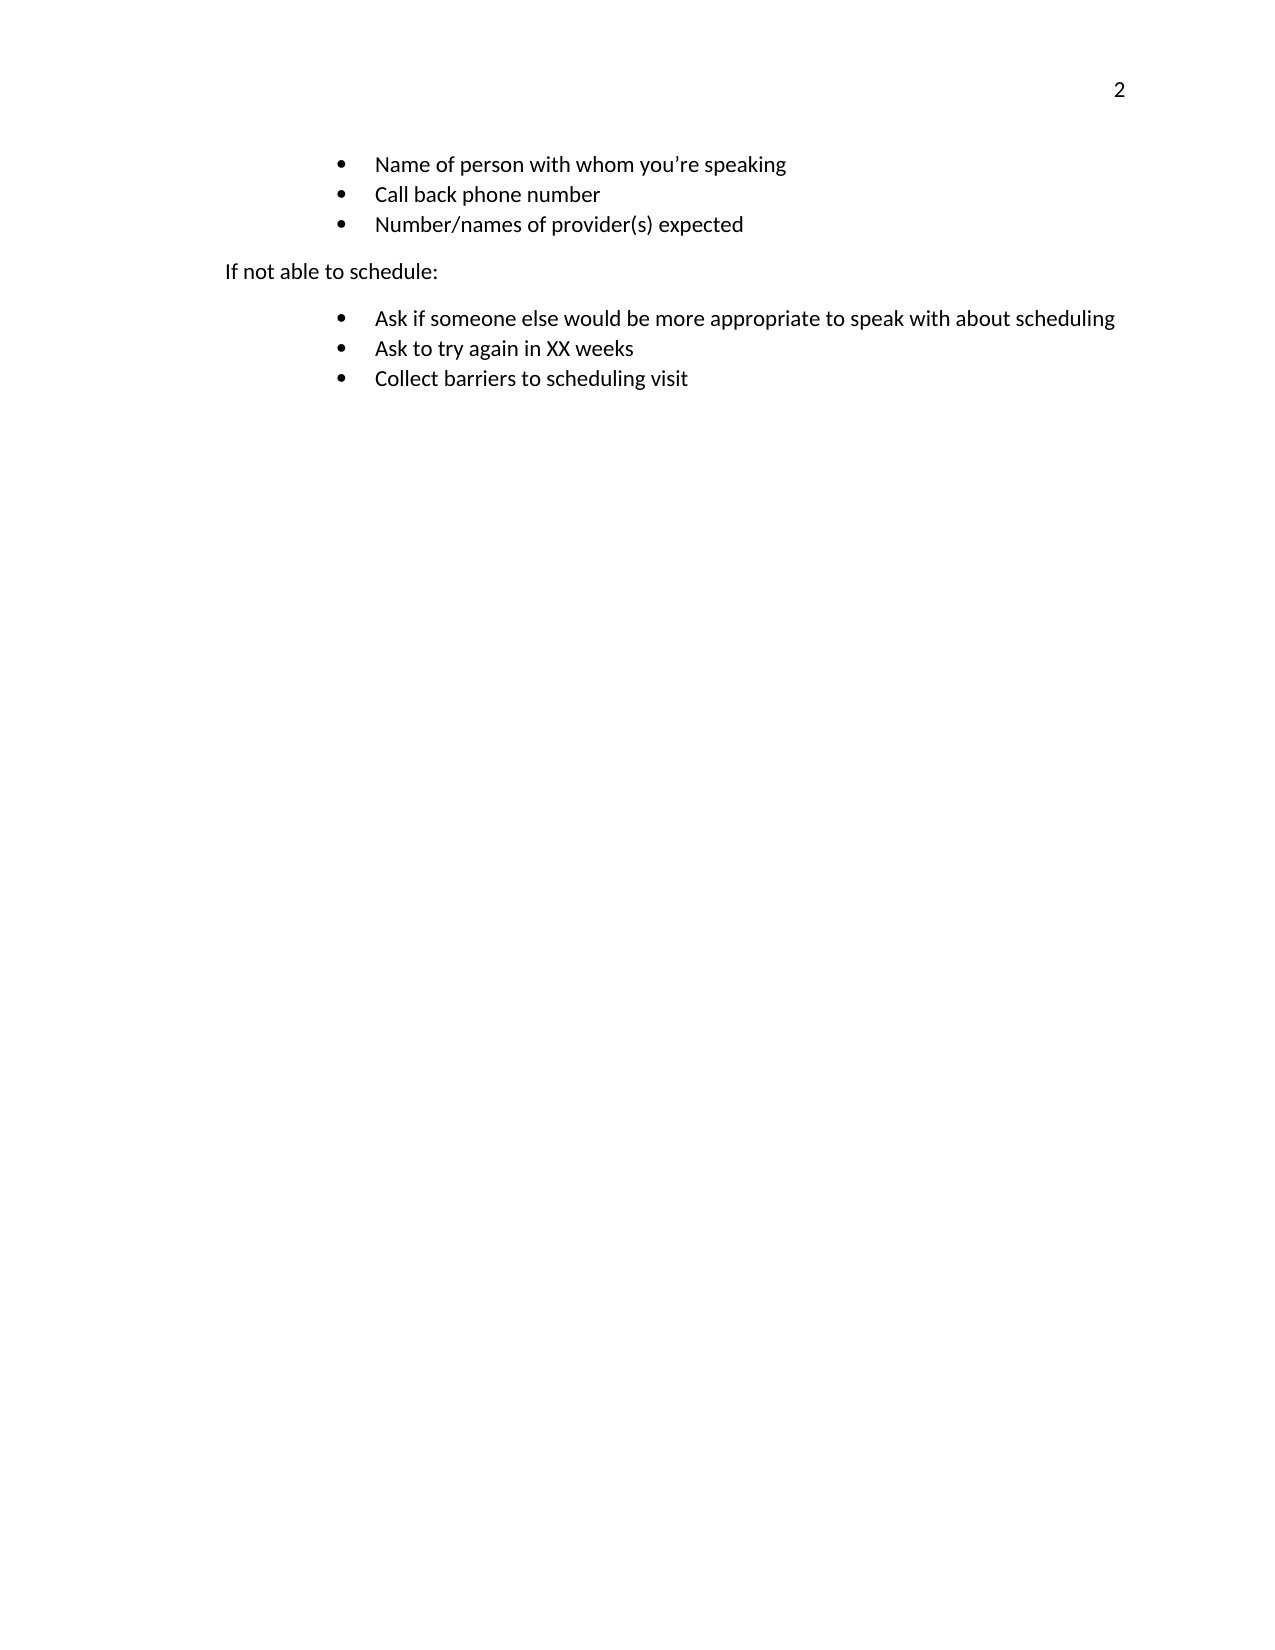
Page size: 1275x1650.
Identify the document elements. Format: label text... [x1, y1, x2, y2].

list Ask to try again in XX weeks [337, 334, 1125, 362]
list Collect barriers to scheduling visit [337, 364, 1125, 393]
text If not able to schedule: [150, 257, 1125, 285]
list Name of person with whom you’re speaking [337, 150, 1125, 178]
list Number/names of provider(s) expected [337, 210, 1125, 238]
list Call back phone number [337, 180, 1125, 208]
list Ask if someone else would be more appropriate to speak with about scheduling [337, 304, 1125, 332]
